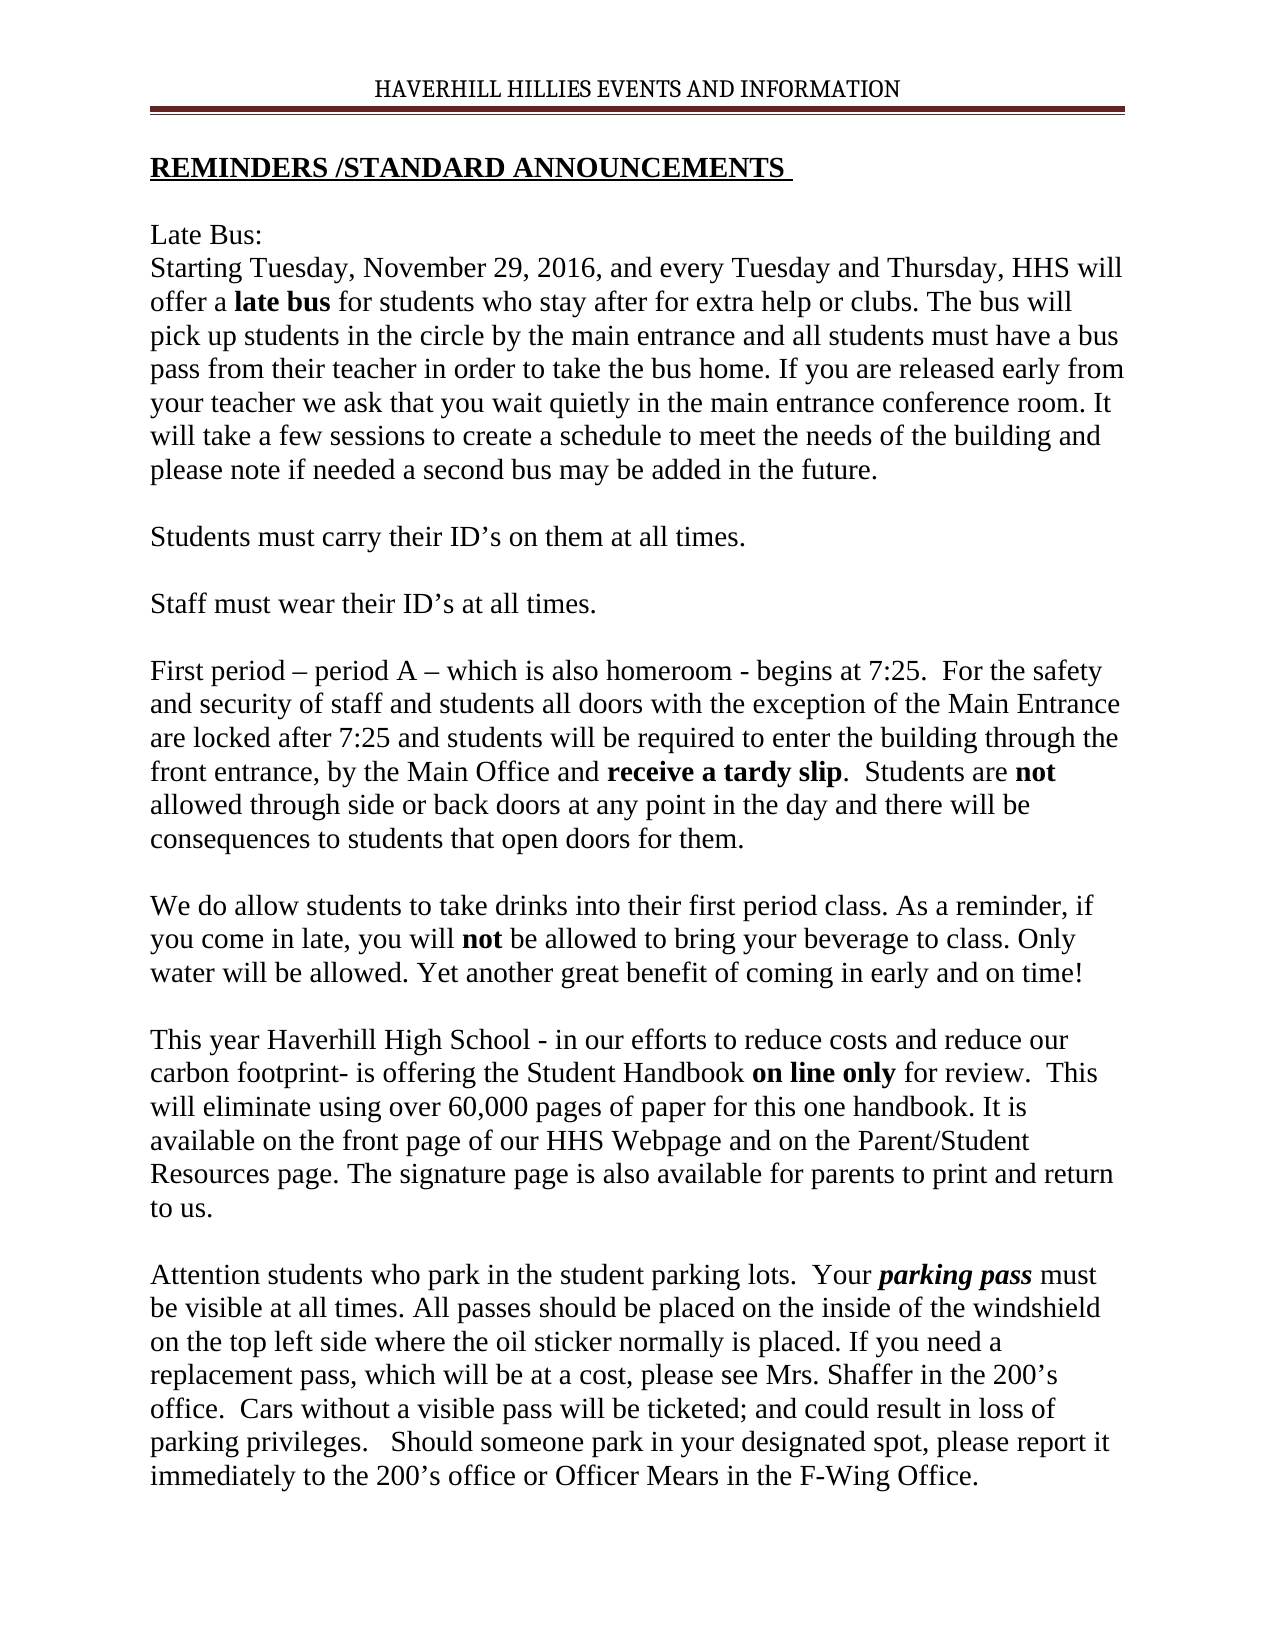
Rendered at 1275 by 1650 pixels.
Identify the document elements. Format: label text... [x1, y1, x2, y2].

text We do allow students to take drinks into their first period class. As a reminder, if you come in late, you will not be allowed to bring your beverage to class. Only water will be allowed. Yet another great benefit of coming in early and on time! [150, 888, 1125, 988]
text This year Haverhill High School - in our efforts to reduce costs and reduce our carbon footprint- is offering the Student Handbook on line only for review. This will eliminate using over 60,000 pages of paper for this one handbook. It is available on the front page of our HHS Webpage and on the Parent/Student Resources page. The signature page is also available for parents to print and return to us. [150, 1022, 1125, 1223]
text Attention students who park in the student parking lots. Your parking pass must be visible at all times. All passes should be placed on the inside of the windshield on the top left side where the oil sticker normally is placed. If you need a replacement pass, which will be at a cost, please see Mrs. Shaffer in the 200’s office. Cars without a visible pass will be ticketed; and could result in loss of parking privileges. Should someone park in your designated spot, please report it immediately to the 200’s office or Officer Mears in the F-Wing Office. [150, 1257, 1125, 1492]
text Students must carry their ID’s on them at all times. [150, 519, 1125, 552]
text Staff must wear their ID’s at all times. [150, 586, 1125, 619]
text Late Bus: [150, 217, 1125, 251]
text Starting Tuesday, November 29, 2016, and every Tuesday and Thursday, HHS will offer a late bus for students who stay after for extra help or clubs. The bus will pick up students in the circle by the main entrance and all students must have a bus pass from their teacher in order to take the bus home. If you are released early from your teacher we ask that you wait quietly in the main entrance conference room. It will take a few sessions to create a schedule to meet the needs of the building and please note if needed a second bus may be added in the future. [150, 251, 1125, 485]
text REMINDERS /STANDARD ANNOUNCEMENTS [150, 150, 1125, 183]
text First period – period A – which is also homeroom - begins at 7:25. For the safety and security of staff and students all doors with the exception of the Main Entrance are locked after 7:25 and students will be required to enter the building through the front entrance, by the Main Office and receive a tardy slip. Students are not allowed through side or back doors at any point in the day and there will be consequences to students that open doors for them. [150, 653, 1125, 854]
